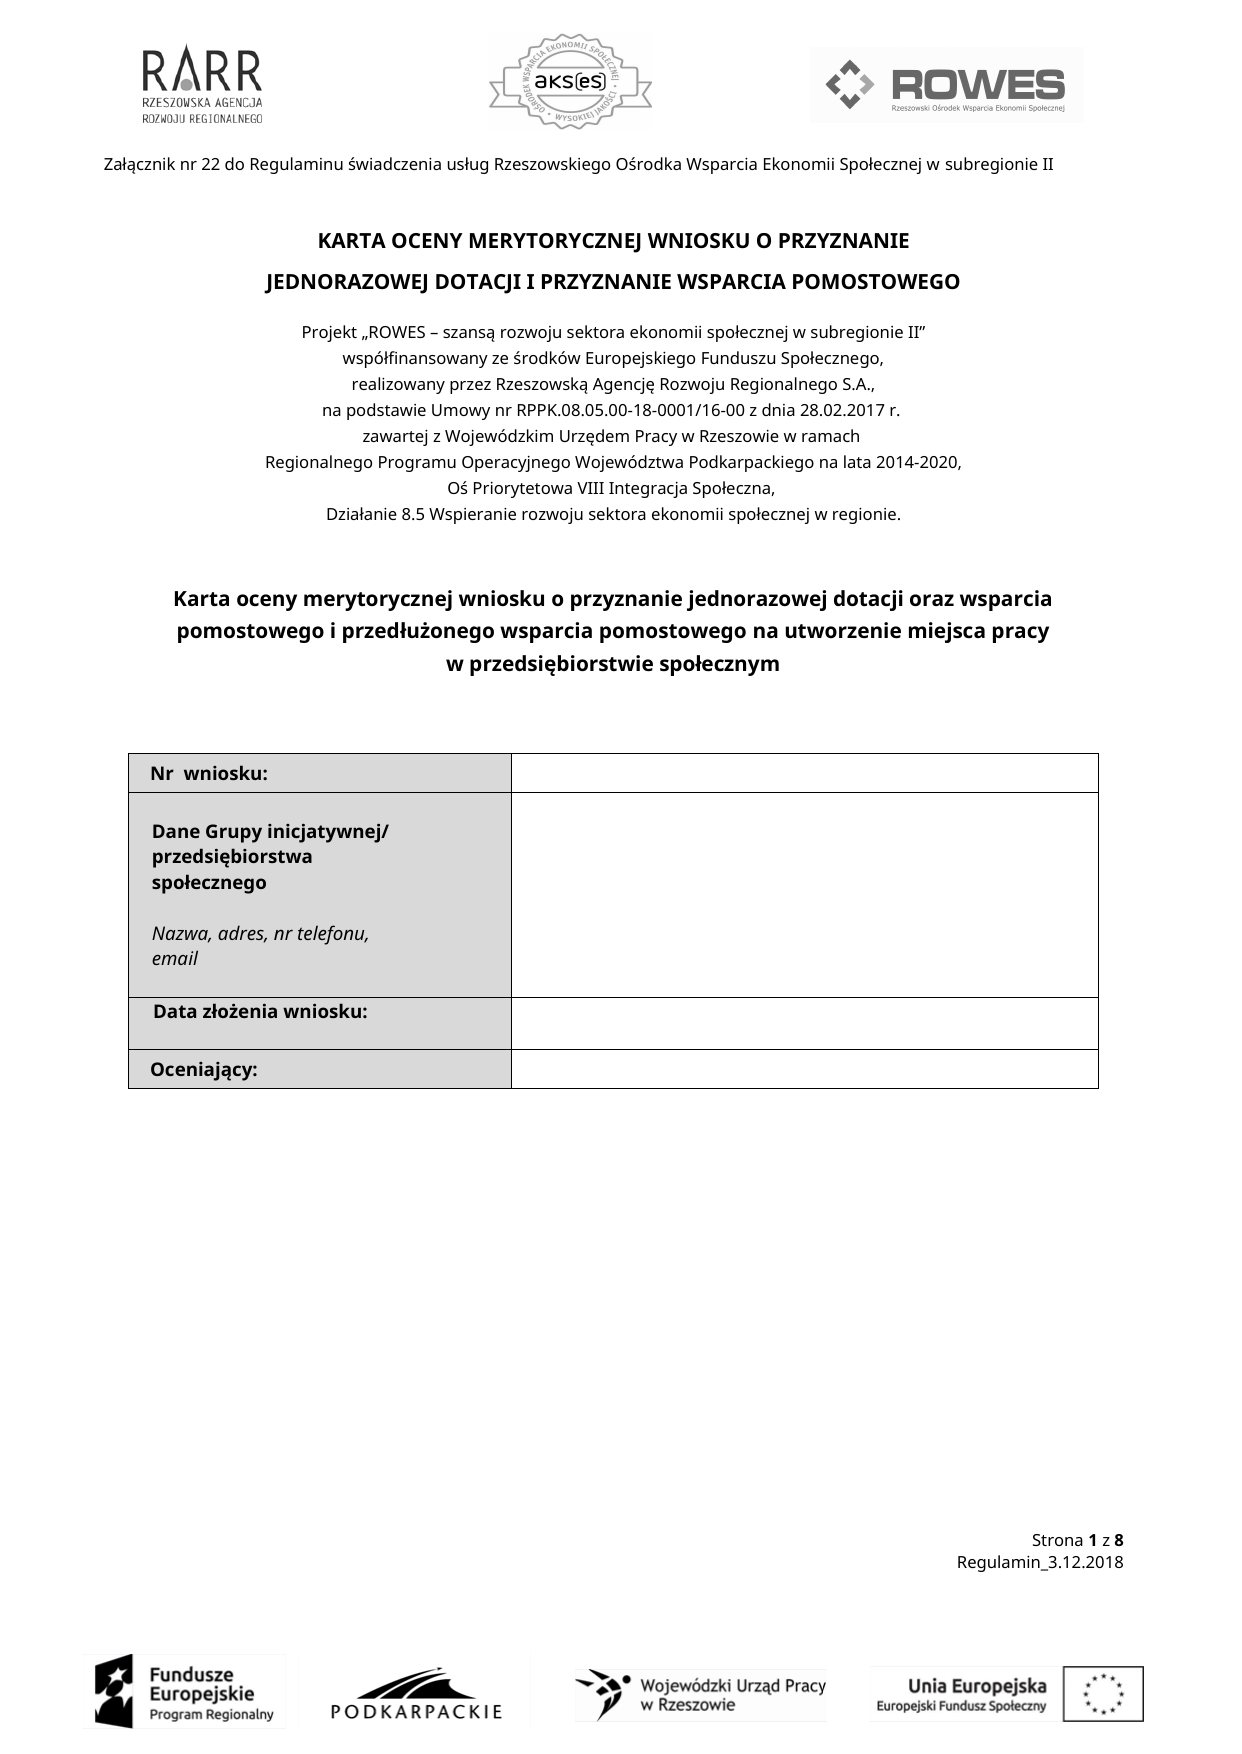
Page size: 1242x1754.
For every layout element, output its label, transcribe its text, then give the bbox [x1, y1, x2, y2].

table_cell [512, 998, 1098, 1049]
text KARTA OCENY MERYTORYCZNEJ WNIOSKU O PRZYZNANIE [103, 226, 1124, 254]
picture [488, 33, 652, 130]
picture [868, 1664, 1146, 1724]
table_header Nr wniosku: [129, 754, 511, 792]
text JEDNORAZOWEJ DOTACJI I PRZYZNANIE WSPARCIA POMOSTOWEGO [103, 267, 1124, 295]
table_cell [129, 793, 511, 997]
picture [143, 43, 262, 123]
text Projekt „ROWES – szansą rozwoju sektora ekonomii społecznej w subregionie II” [103, 321, 1124, 343]
picture [81, 1652, 288, 1731]
text realizowany przez Rzeszowską Agencję Rozwoju Regionalnego S.A., [103, 373, 1124, 396]
picture [573, 1667, 828, 1724]
text na podstawie Umowy nr RPPK.08.05.00-18-0001/16-00 z dnia 28.02.2017 r. zawartej z Wojewódzkim Urzędem Pracy w Rzeszowie w ramach Regionalnego Programu Operacyjnego Województwa Podkarpackiego na lata 2014-2020, Oś Priorytetowa VIII Integracja Społeczna, Działanie 8.5 Wspieranie rozwoju sektora ekonomii społecznej w regionie. [103, 399, 1124, 526]
text współfinansowany ze środków Europejskiego Funduszu Społecznego, [103, 347, 1124, 369]
table_cell [512, 1050, 1098, 1088]
text Karta oceny merytorycznej wniosku o przyznanie jednorazowej dotacji oraz wsparcia pomostowego i przedłużonego wsparcia pomostowego na utworzenie miejsca pracy w przedsiębiorstwie społecznym [103, 584, 1122, 677]
table_cell Oceniający: [129, 1050, 511, 1088]
table_cell [512, 793, 1098, 997]
table_cell Data złożenia wniosku: [129, 998, 511, 1049]
picture [296, 1650, 533, 1732]
text Załącznik nr 22 do Regulaminu świadczenia usług Rzeszowskiego Ośrodka Wsparcia Ekonomii Społecznej w subregionie II [103, 152, 1124, 175]
table_header [512, 754, 1098, 792]
